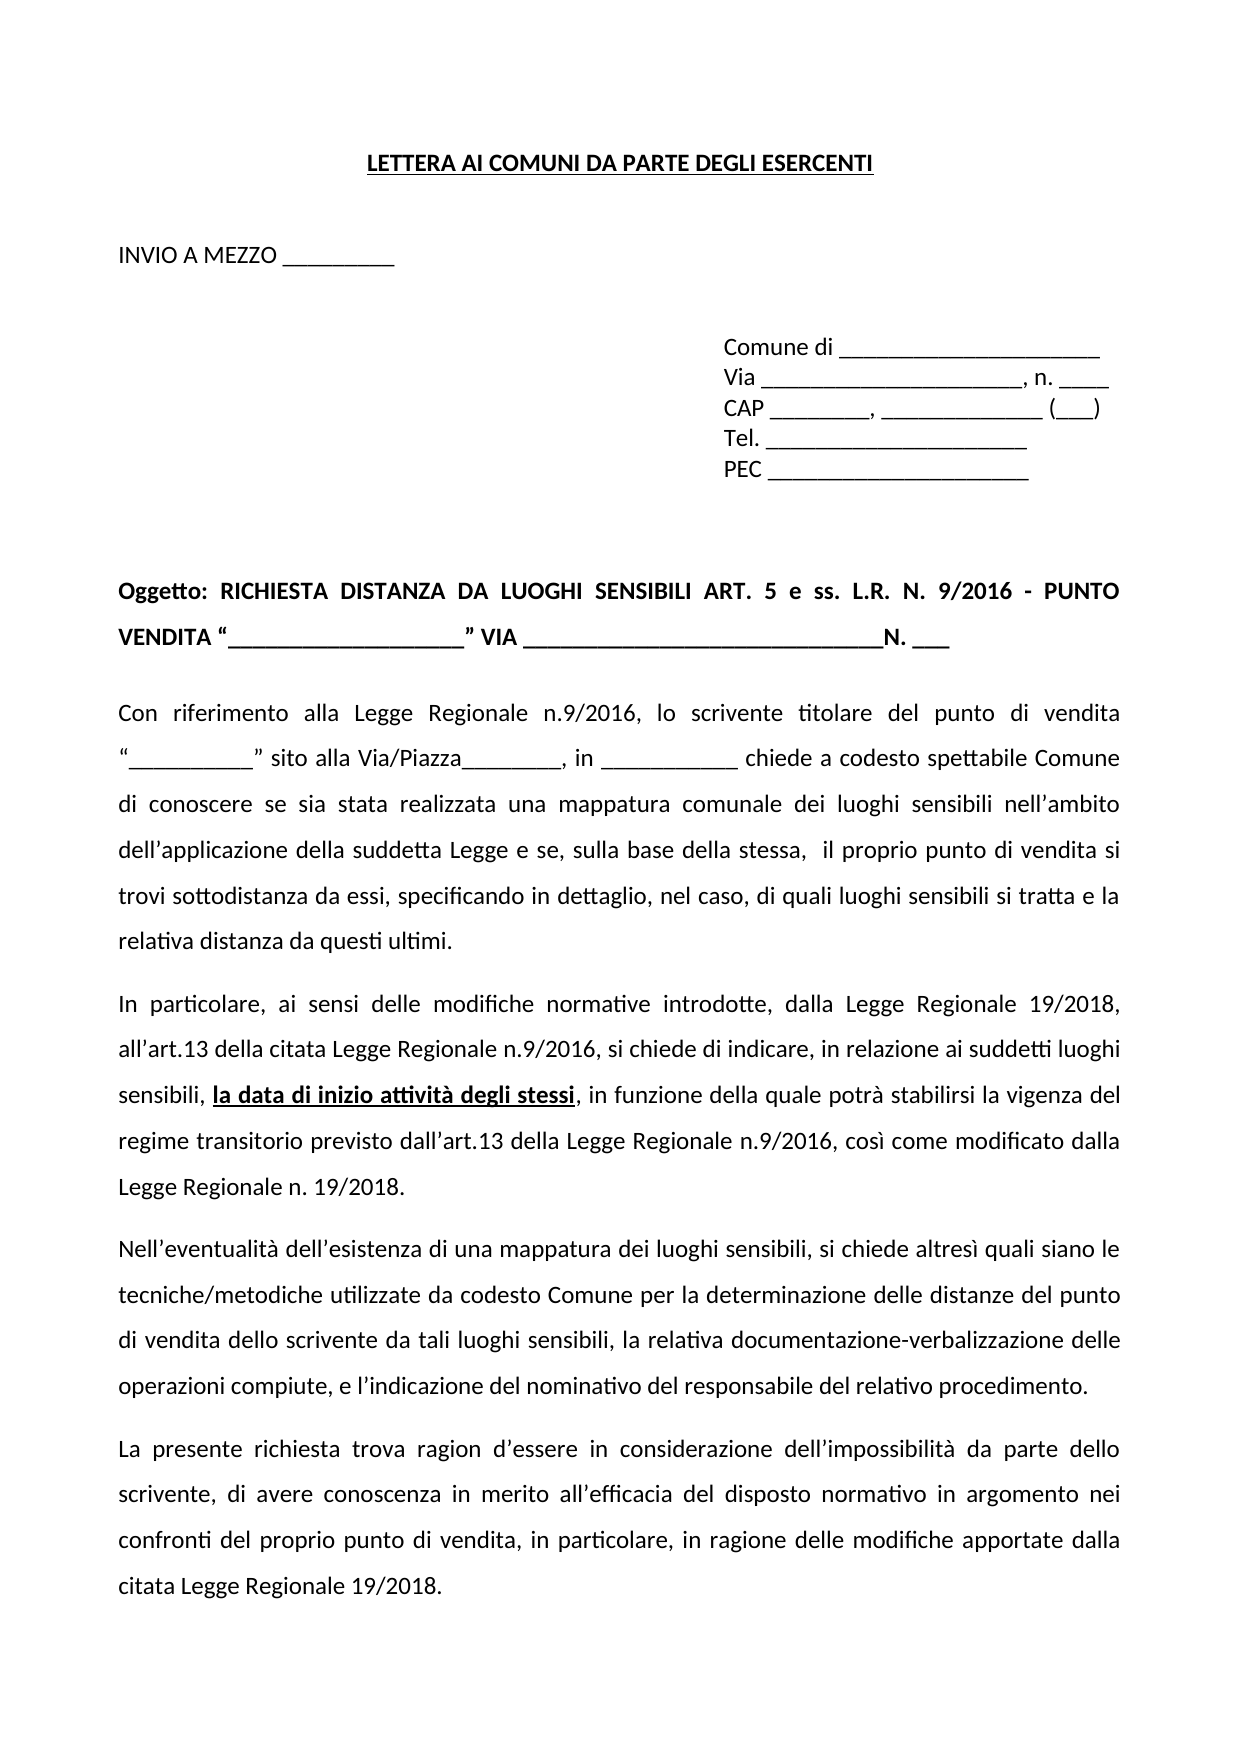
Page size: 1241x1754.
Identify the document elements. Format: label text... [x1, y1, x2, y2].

text Oggetto: RICHIESTA DISTANZA DA LUOGHI SENSIBILI ART. 5 e ss. L.R. N. 9/2016 - PUNTO VENDITA “___________________” VIA _____________________________N. ___ [118, 575, 1122, 651]
text Comune di _____________________ [723, 331, 1122, 361]
text INVIO A MEZZO _________ [118, 239, 1122, 270]
text PEC _____________________ [723, 453, 1122, 483]
text Tel. _____________________ [723, 422, 1122, 453]
text Con riferimento alla Legge Regionale n.9/2016, lo scrivente titolare del punto di vendita “__________” sito alla Via/Piazza________, in ___________ chiede a codesto spettabile Comune di conoscere se sia stata realizzata una mappatura comunale dei luoghi sensibili nell’ambito dell’applicazione della suddetta Legge e se, sulla base della stessa, il proprio punto di vendita si trovi sottodistanza da essi, specificando in dettaglio, nel caso, di quali luoghi sensibili si tratta e la relativa distanza da questi ultimi. [118, 697, 1122, 956]
text Nell’eventualità dell’esistenza di una mappatura dei luoghi sensibili, si chiede altresì quali siano le tecniche/metodiche utilizzate da codesto Comune per la determinazione delle distanze del punto di vendita dello scrivente da tali luoghi sensibili, la relativa documentazione-verbalizzazione delle operazioni compiute, e l’indicazione del nominativo del responsabile del relativo procedimento. [118, 1233, 1122, 1401]
text La presente richiesta trova ragion d’essere in considerazione dell’impossibilità da parte dello scrivente, di avere conoscenza in merito all’efficacia del disposto normativo in argomento nei confronti del proprio punto di vendita, in particolare, in ragione delle modifiche apportate dalla citata Legge Regionale 19/2018. [118, 1433, 1122, 1601]
text CAP ________, _____________ (___) [723, 392, 1122, 422]
text In particolare, ai sensi delle modifiche normative introdotte, dalla Legge Regionale 19/2018, all’art.13 della citata Legge Regionale n.9/2016, si chiede di indicare, in relazione ai suddetti luoghi sensibili, la data di inizio attività degli stessi, in funzione della quale potrà stabilirsi la vigenza del regime transitorio previsto dall’art.13 della Legge Regionale n.9/2016, così come modificato dalla Legge Regionale n. 19/2018. [118, 988, 1122, 1201]
text LETTERA AI COMUNI DA PARTE DEGLI ESERCENTI [118, 148, 1122, 178]
text Via _____________________, n. ____ [723, 361, 1122, 392]
